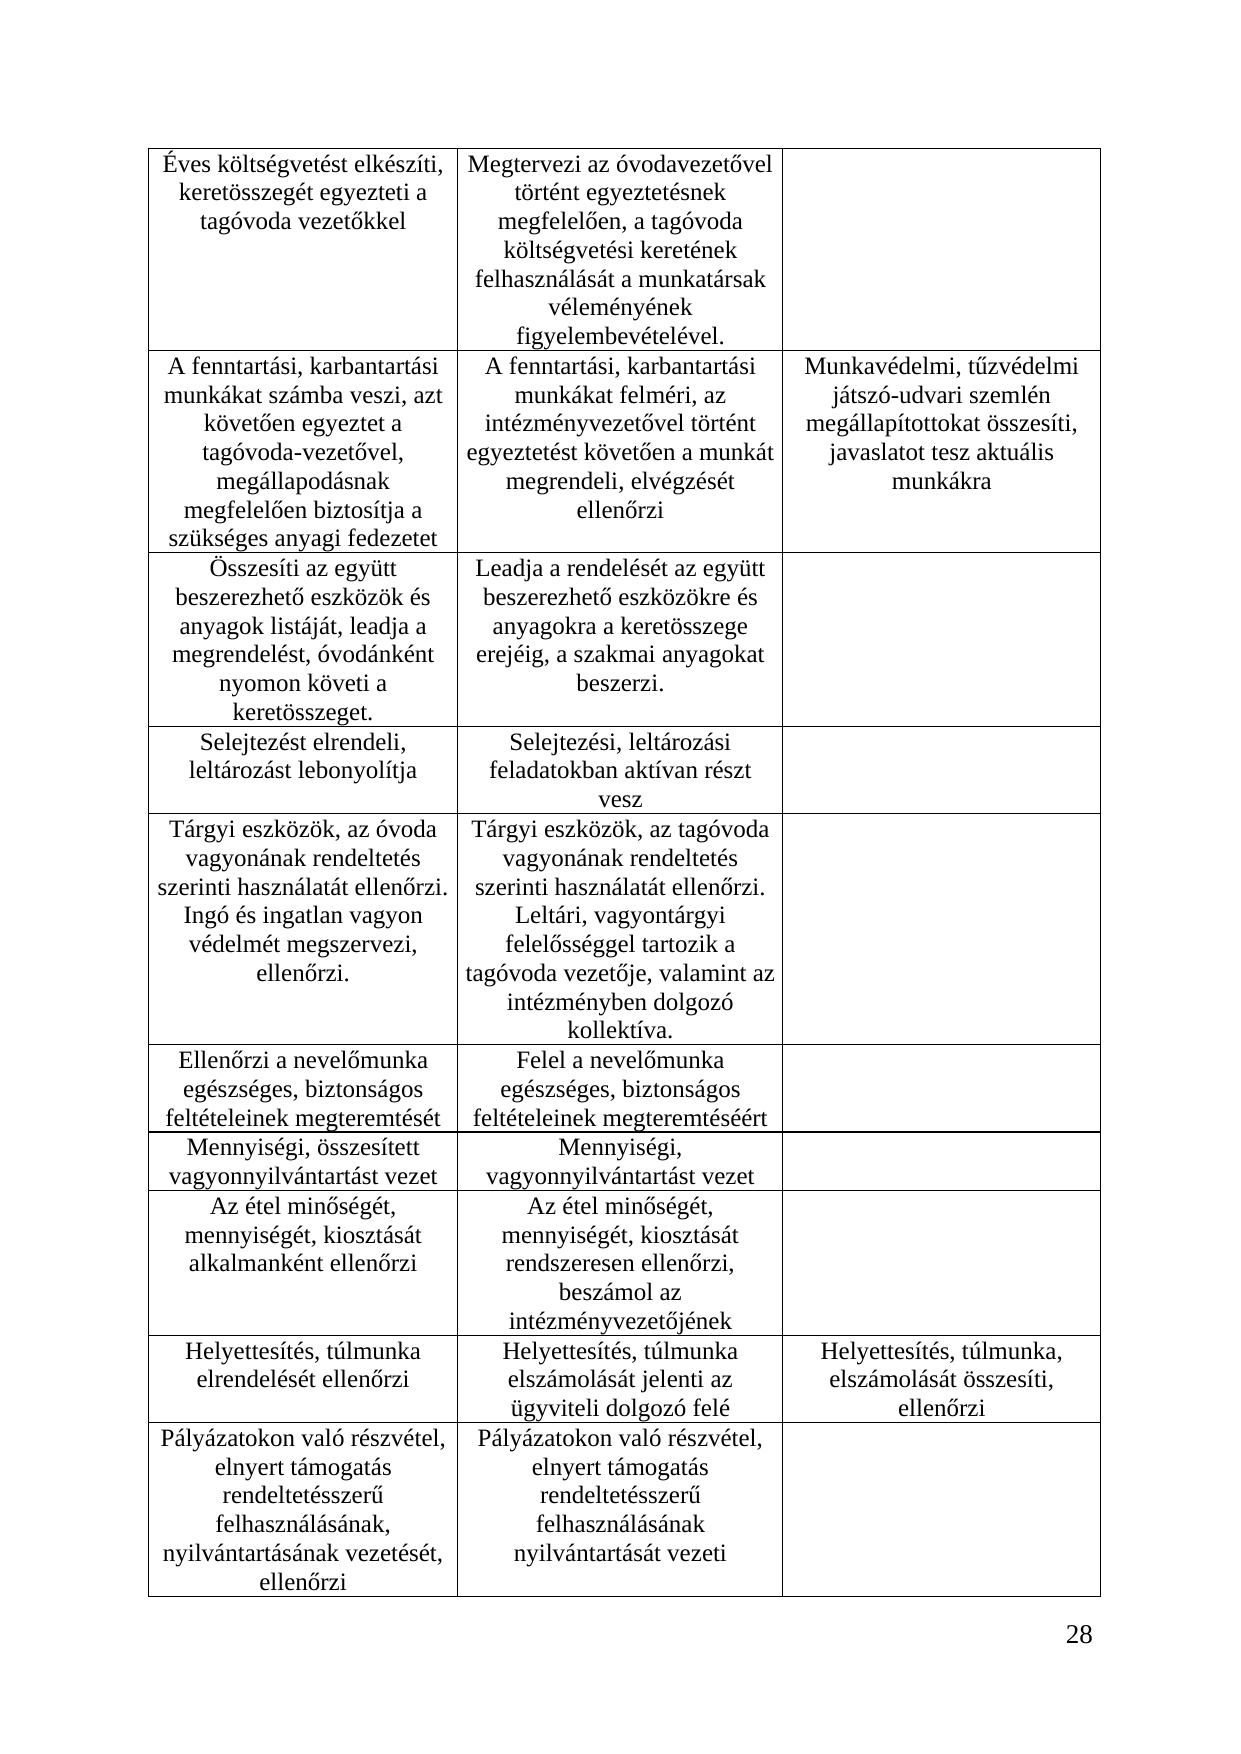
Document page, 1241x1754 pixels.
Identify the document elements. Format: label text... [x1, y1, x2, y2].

table_cell Megtervezi az óvodavezetővel történt egyeztetésnek megfelelően, a tagóvoda költségvetési keretének felhasználását a munkatársak véleményének figyelembevételével. [458, 149, 782, 350]
table_cell Összesíti az együtt beszerezhető eszközök és anyagok listáját, leadja a megrendelést, óvodánként nyomon követi a keretösszeget. [149, 553, 457, 726]
table_cell Pályázatokon való részvétel, elnyert támogatás rendeltetésszerű felhasználásának nyilvántartását vezeti [458, 1423, 782, 1596]
table_cell Helyettesítés, túlmunka elrendelését ellenőrzi [149, 1336, 457, 1422]
table_cell Tárgyi eszközök, az tagóvoda vagyonának rendeltetés szerinti használatát ellenőrzi. Leltári, vagyontárgyi felelősséggel tartozik a tagóvoda vezetője, valamint az intézményben dolgozó kollektíva. [458, 814, 782, 1044]
table_cell Felel a nevelőmunka egészséges, biztonságos feltételeinek megteremtéséért [458, 1045, 782, 1131]
table_cell [783, 553, 1100, 726]
table_cell Leadja a rendelését az együtt beszerezhető eszközökre és anyagokra a keretösszege erejéig, a szakmai anyagokat beszerzi. [458, 553, 782, 726]
table_cell A fenntartási, karbantartási munkákat felméri, az intézményvezetővel történt egyeztetést követően a munkát megrendeli, elvégzését ellenőrzi [458, 351, 782, 552]
table_cell [783, 727, 1100, 813]
table_cell [783, 814, 1100, 1044]
table_cell [783, 1423, 1100, 1596]
table_cell [783, 1045, 1100, 1131]
table_cell [783, 1133, 1100, 1190]
table_cell Pályázatokon való részvétel, elnyert támogatás rendeltetésszerű felhasználásának, nyilvántartásának vezetését, ellenőrzi [149, 1423, 457, 1596]
table_cell Mennyiségi, összesített vagyonnyilvántartást vezet [149, 1133, 457, 1190]
table_cell Helyettesítés, túlmunka elszámolását jelenti az ügyviteli dolgozó felé [458, 1336, 782, 1422]
table_cell Selejtezési, leltározási feladatokban aktívan részt vesz [458, 727, 782, 813]
table_cell Az étel minőségét, mennyiségét, kiosztását alkalmanként ellenőrzi [149, 1191, 457, 1335]
table_cell Helyettesítés, túlmunka, elszámolását összesíti, ellenőrzi [783, 1336, 1100, 1422]
table_cell Éves költségvetést elkészíti, keretösszegét egyezteti a tagóvoda vezetőkkel [149, 149, 457, 350]
table_cell [783, 149, 1100, 350]
table_cell Selejtezést elrendeli, leltározást lebonyolítja [149, 727, 457, 813]
table_cell Mennyiségi, vagyonnyilvántartást vezet [458, 1133, 782, 1190]
table_cell Ellenőrzi a nevelőmunka egészséges, biztonságos feltételeinek megteremtését [149, 1045, 457, 1131]
table_cell Tárgyi eszközök, az óvoda vagyonának rendeltetés szerinti használatát ellenőrzi. Ingó és ingatlan vagyon védelmét megszervezi, ellenőrzi. [149, 814, 457, 1044]
table_cell A fenntartási, karbantartási munkákat számba veszi, azt követően egyeztet a tagóvoda-vezetővel, megállapodásnak megfelelően biztosítja a szükséges anyagi fedezetet [149, 351, 457, 552]
table_cell Az étel minőségét, mennyiségét, kiosztását rendszeresen ellenőrzi, beszámol az intézményvezetőjének [458, 1191, 782, 1335]
table_cell Munkavédelmi, tűzvédelmi játszó-udvari szemlén megállapítottokat összesíti, javaslatot tesz aktuális munkákra [783, 351, 1100, 552]
table_cell [783, 1191, 1100, 1335]
